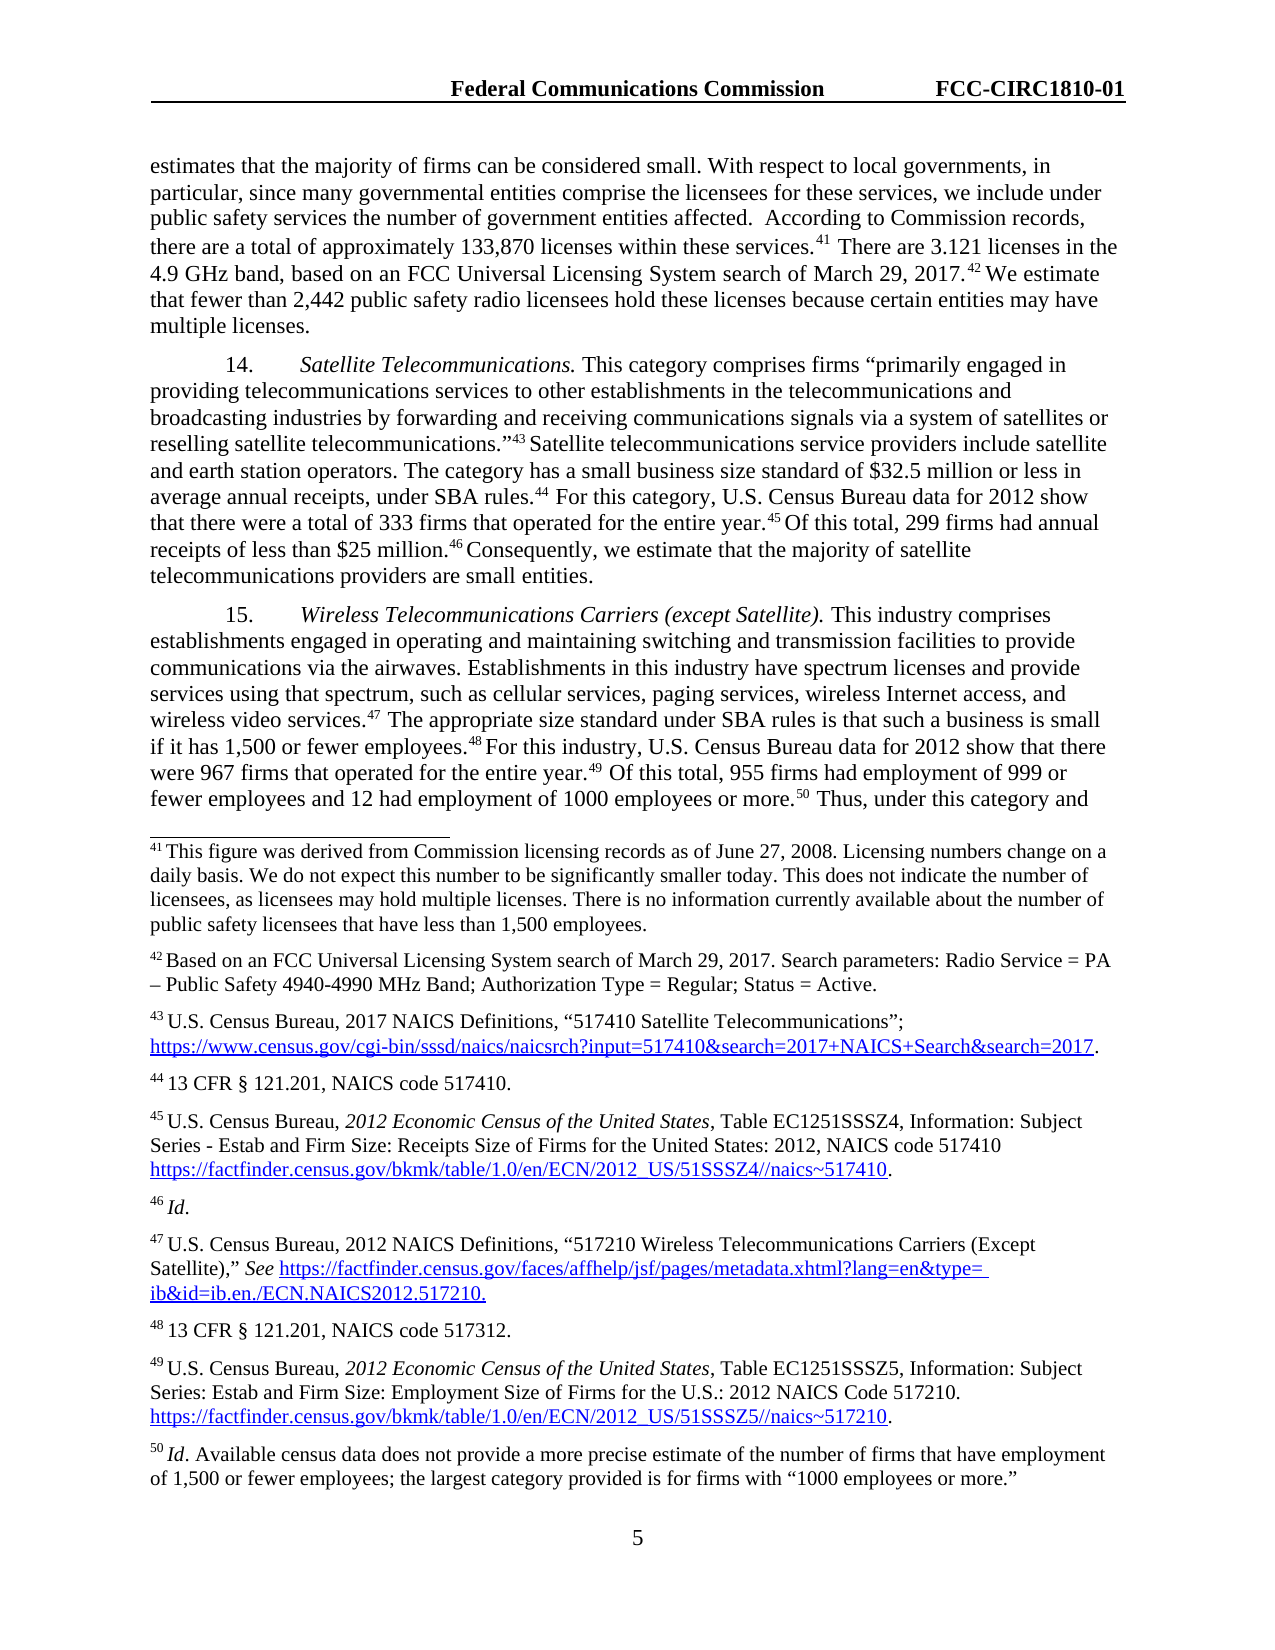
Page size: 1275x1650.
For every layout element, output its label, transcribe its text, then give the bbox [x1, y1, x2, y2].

text 46 Id. [150, 1193, 1137, 1219]
text 48 13 CFR § 121.201, NAICS code 517312. [150, 1316, 1137, 1342]
text 42 Based on an FCC Universal Licensing System search of March 29, 2017. Search parameters: Radio Service = PA [150, 948, 1137, 972]
text 43 U.S. Census Bureau, 2017 NAICS Definitions, “517410 Satellite Telecommunications”; https://www.census.gov/cgi-bin/sssd/naics/naicsrch?input=517410&search=2017+NAICS+Search&search=2017. [150, 1008, 1099, 1058]
text 50 Id. Available census data does not provide a more precise estimate of the number of firms that have employment of 1,500 or fewer employees; the largest category provided is for firms with “1000 employees or more.” [150, 1440, 1116, 1489]
text 41 This figure was derived from Commission licensing records as of June 27, 2008. Licensing numbers change on a daily basis. We do not expect this number to be significantly smaller today. This does not indicate the number of licensees, as licensees may hold multiple licenses. There is no information currently available about the number of public safety licensees that have less than 1,500 employees. [150, 839, 1137, 936]
list Wireless Telecommunications Carriers (except Satellite). This industry comprises establishments engaged in operating and maintaining switching and transmission facilities to provide communications via the airwaves. Establishments in this industry have spectrum licenses and provide services using that spectrum, such as cellular services, paging services, wireless Internet access, and wireless video services.47 The appropriate size standard under SBA rules is that such a business is small if it has 1,500 or fewer employees.48 For this industry, U.S. Census Bureau data for 2012 show that there were 967 firms that operated for the entire year.49 Of this total, 955 firms had employment of 999 or fewer employees and 12 had employment of 1000 employees or more.50 Thus, under this category and [150, 601, 1116, 812]
text 4.9 GHz band, based on an FCC Universal Licensing System search of March 29, 2017.42 We estimate that fewer than 2,442 public safety radio licensees hold these licenses because certain entities may have multiple licenses. [150, 260, 1100, 339]
list Satellite Telecommunications. This category comprises firms “primarily engaged in providing telecommunications services to other establishments in the telecommunications and broadcasting industries by forwarding and receiving communications signals via a system of satellites or reselling satellite telecommunications.”43 Satellite telecommunications service providers include satellite and earth station operators. The category has a small business size standard of $32.5 million or less in average annual receipts, under SBA rules.44 For this category, U.S. Census Bureau data for 2012 show that there were a total of 333 firms that operated for the entire year.45 Of this total, 299 firms had annual receipts of less than $25 million.46 Consequently, we estimate that the majority of satellite telecommunications providers are small entities. [150, 351, 1117, 588]
text 47 U.S. Census Bureau, 2012 NAICS Definitions, “517210 Wireless Telecommunications Carriers (Except Satellite),” See https://factfinder.census.gov/faces/affhelp/jsf/pages/metadata.xhtml?lang=en&type= ib&id=ib.en./ECN.NAICS2012.517210. [150, 1231, 1038, 1304]
text 49 U.S. Census Bureau, 2012 Economic Census of the United States, Table EC1251SSSZ5, Information: Subject Series: Estab and Firm Size: Employment Size of Firms for the U.S.: 2012 NAICS Code 517210. https://factfinder.census.gov/bkmk/table/1.0/en/ECN/2012_US/51SSSZ5//naics~517210. [150, 1354, 1116, 1428]
text – Public Safety 4940-4990 MHz Band; Authorization Type = Regular; Status = Active. [150, 972, 1137, 996]
text estimates that the majority of firms can be considered small. With respect to local governments, in particular, since many governmental entities comprise the licensees for these services, we include under public safety services the number of government entities affected. According to Commission records, there are a total of approximately 133,870 licenses within these services.41 There are 3.121 licenses in the [150, 153, 1126, 260]
text 45 U.S. Census Bureau, 2012 Economic Census of the United States, Table EC1251SSSZ4, Information: Subject Series - Estab and Firm Size: Receipts Size of Firms for the United States: 2012, NAICS code 517410 https://factfinder.census.gov/bkmk/table/1.0/en/ECN/2012_US/51SSSZ4//naics~517410. [150, 1107, 1116, 1181]
text 44 13 CFR § 121.201, NAICS code 517410. [150, 1069, 1137, 1095]
